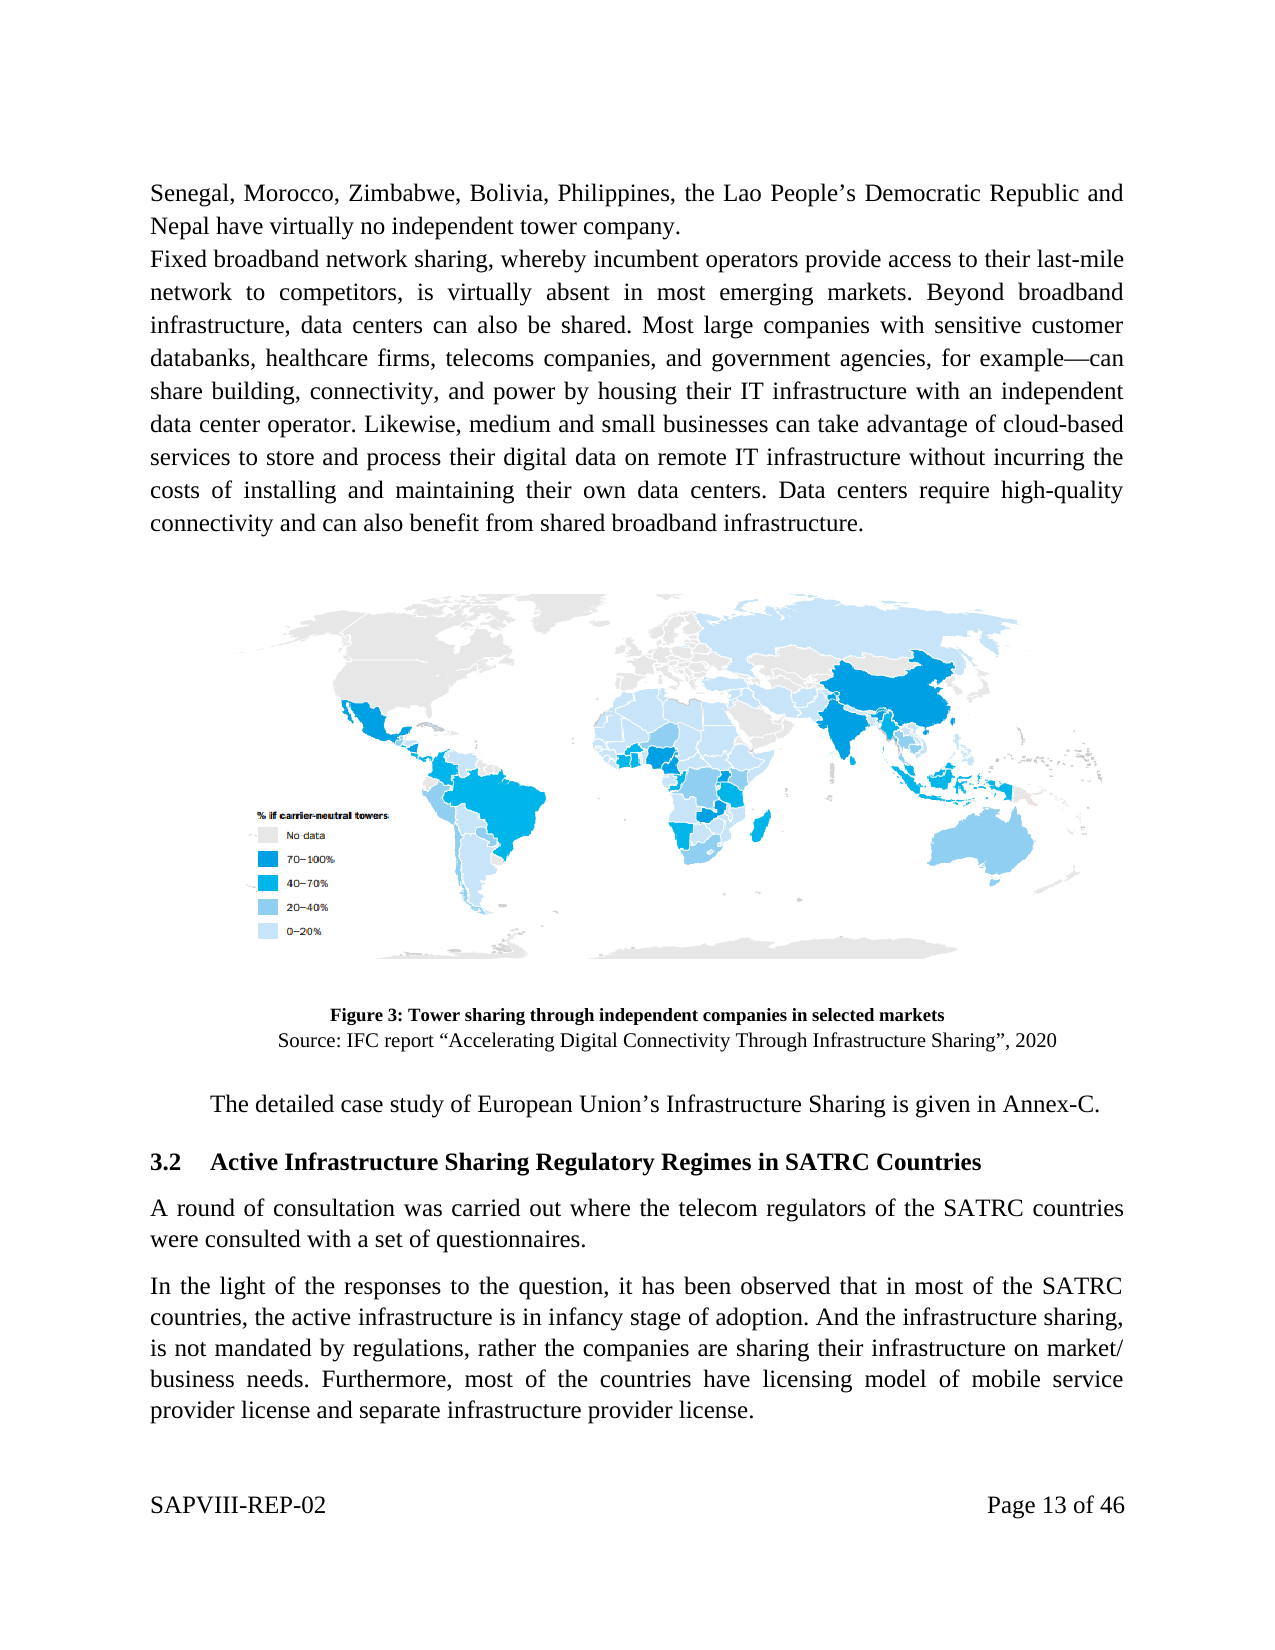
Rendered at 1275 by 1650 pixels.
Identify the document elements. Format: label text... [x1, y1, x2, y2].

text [150, 178, 1125, 240]
text The detailed case study of European Union’s Infrastructure Sharing is given in Annex-C. [210, 1089, 1125, 1118]
subtitle Active Infrastructure Sharing Regulatory Regimes in SATRC Countries [150, 1147, 1125, 1176]
text In the light of the responses to the question, it has been observed that in most of the SATRC countries, the active infrastructure is in infancy stage of adoption. And the infrastructure sharing, is not mandated by regulations, rather the companies are sharing their infrastructure on market/ business needs. Furthermore, most of the countries have licensing model of mobile service provider license and separate infrastructure provider license. [150, 1271, 1125, 1424]
text A round of consultation was carried out where the telecom regulators of the SATRC countries were consulted with a set of questionnaires. [150, 1193, 1125, 1252]
picture [201, 575, 1110, 971]
text Fixed broadband network sharing, whereby incumbent operators provide access to their last-mile network to competitors, is virtually absent in most emerging markets. Beyond broadband infrastructure, data centers can also be shared. Most large companies with sensitive customer databanks, healthcare firms, telecoms companies, and government agencies, for example—can share building, connectivity, and power by housing their IT infrastructure with an independent data center operator. Likewise, medium and small businesses can take advantage of cloud-based services to store and process their digital data on remote IT infrastructure without incurring the costs of installing and maintaining their own data centers. Data centers require high-quality connectivity and can also benefit from shared broadband infrastructure. [150, 244, 1125, 537]
text Source: IFC report “Accelerating Digital Connectivity Through Infrastructure Sharing”, 2020 [210, 1028, 1125, 1052]
text Figure 3: Tower sharing through independent companies in selected markets [150, 1004, 1125, 1025]
